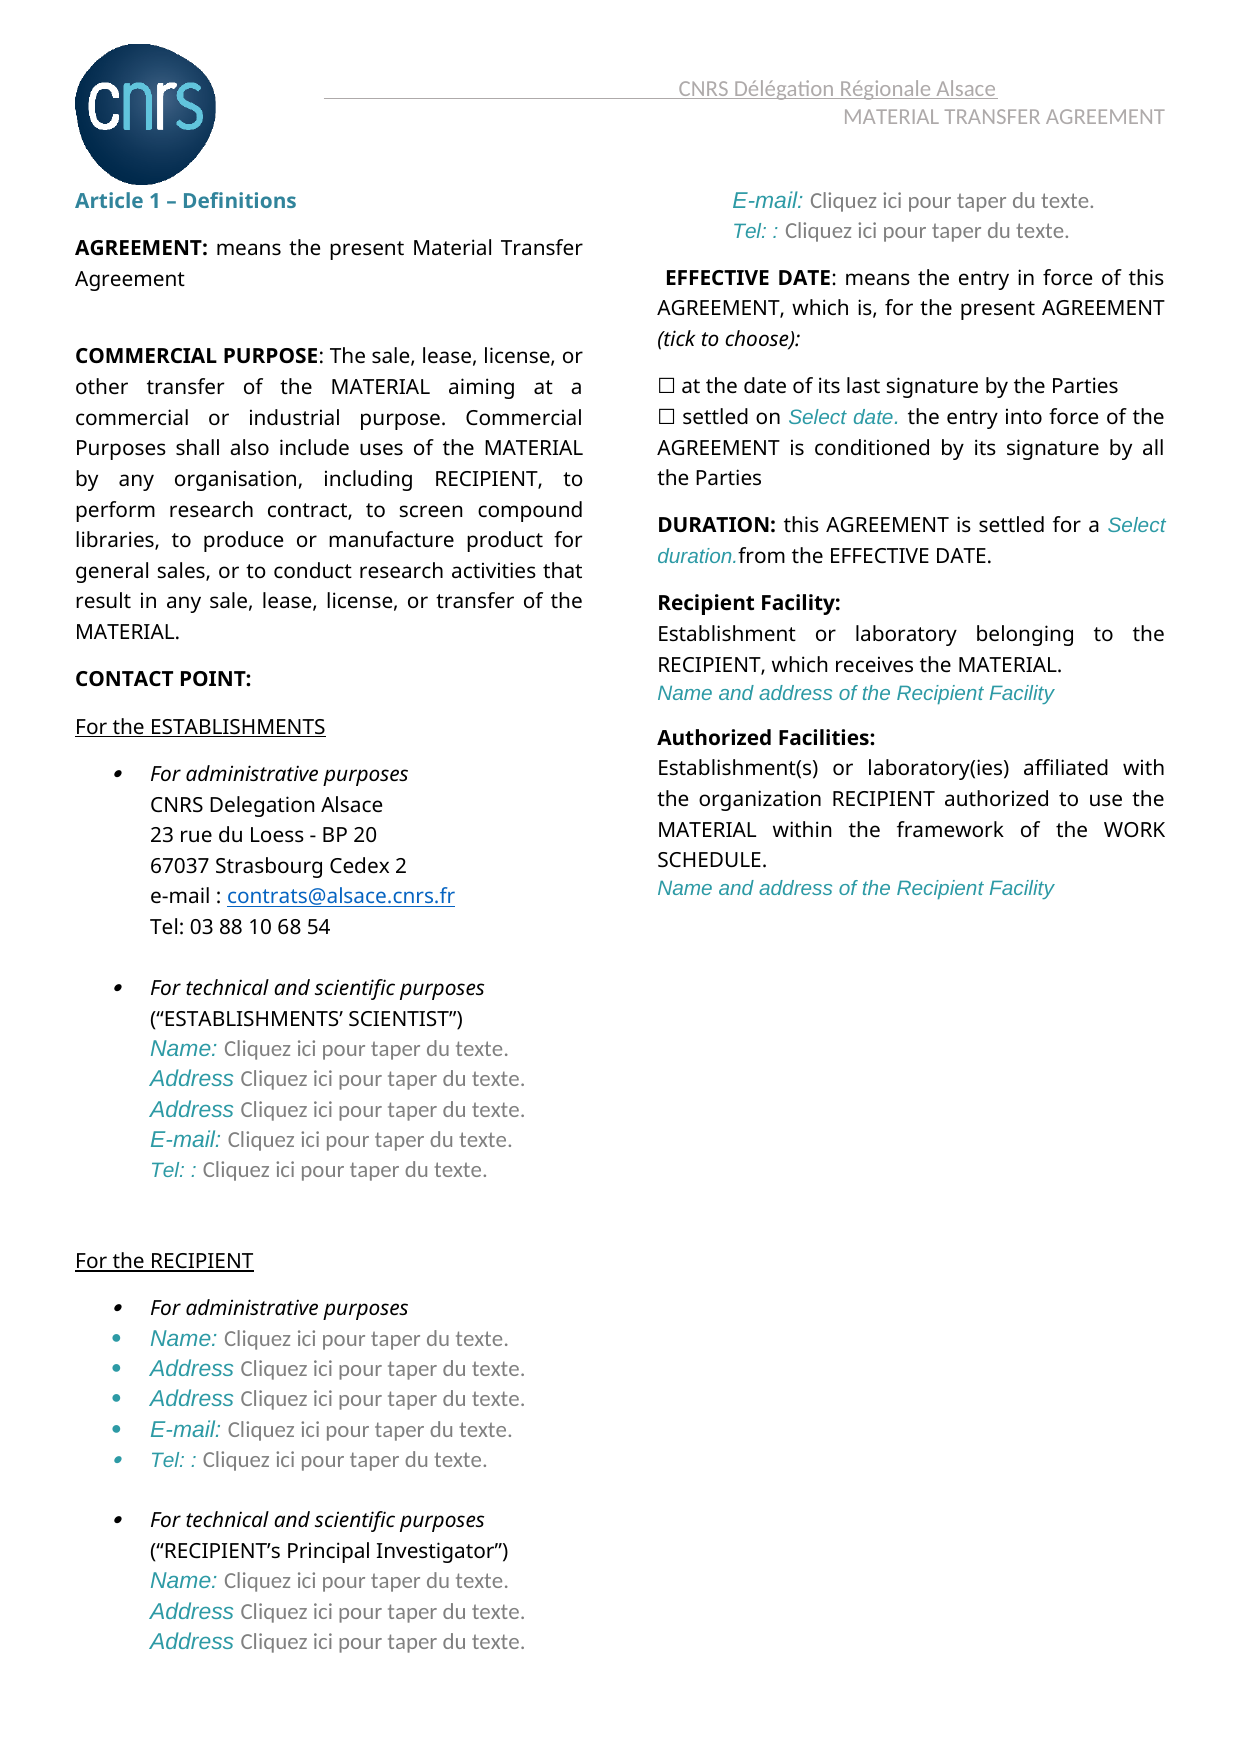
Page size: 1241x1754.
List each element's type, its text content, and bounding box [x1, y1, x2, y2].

list E-mail: [150, 1125, 583, 1153]
picture [75, 44, 216, 185]
text Article 1 – Definitions [75, 186, 583, 214]
list Tel: [150, 1155, 583, 1183]
list (“ESTABLISHMENTS’ SCIENTIST”) [150, 1004, 583, 1032]
text CONTACT POINT: [75, 664, 583, 693]
list Address [150, 1597, 583, 1625]
text Authorized Facilities: [657, 723, 1165, 751]
list (“RECIPIENT’s Principal Investigator”) [150, 1536, 583, 1564]
text Recipient Facility: [657, 588, 1165, 617]
list Tel: 03 88 10 68 54 [150, 912, 583, 941]
text COMMERCIAL PURPOSE: The sale, lease, license, or other transfer of the MATERIAL aiming at a commercial or industrial purpose. Commercial Purposes shall also include uses of the MATERIAL by any organisation, including RECIPIENT, to perform research contract, to screen compound libraries, to produce or manufacture product for general sales, or to conduct research activities that result in any sale, lease, license, or transfer of the MATERIAL. [75, 311, 583, 646]
text AGREEMENT: means the present Material Transfer Agreement [75, 233, 583, 292]
list Address [112, 1354, 583, 1382]
list e-mail : contrats@alsace.cnrs.fr [150, 882, 583, 910]
text Establishment or laboratory belonging to the RECIPIENT, which receives the MATERIAL. [657, 619, 1165, 678]
list For administrative purposes [112, 759, 583, 788]
list Tel: [112, 1445, 583, 1473]
text EFFECTIVE DATE: means the entry in force of this AGREEMENT, which is, for the present AGREEMENT (tick to choose): [657, 263, 1165, 353]
list E-mail: [112, 1415, 583, 1443]
list E-mail: [732, 186, 1165, 214]
text Establishment(s) or laboratory(ies) affiliated with the organization RECIPIENT authorized to use the MATERIAL within the framework of the WORK SCHEDULE. [657, 753, 1165, 874]
text For the RECIPIENT [75, 1246, 583, 1274]
list Address [150, 1095, 583, 1123]
list 67037 Strasbourg Cedex 2 [150, 851, 583, 879]
text For the ESTABLISHMENTS [75, 712, 583, 740]
list Address [150, 1064, 583, 1093]
list Address [112, 1384, 583, 1412]
list Name: [112, 1324, 583, 1352]
list Address [150, 1627, 583, 1655]
list Name: [150, 1034, 583, 1062]
list Tel: [732, 216, 1165, 244]
list For administrative purposes [112, 1293, 583, 1322]
list 23 rue du Loess - BP 20 [150, 820, 583, 849]
text at the date of its last signature by the Parties [657, 371, 1165, 400]
list CNRS Delegation Alsace [150, 790, 583, 818]
text DURATION: this AGREEMENT is settled for a from the EFFECTIVE DATE. [657, 511, 1165, 570]
list Name: [150, 1567, 583, 1594]
list For technical and scientific purposes [112, 973, 583, 1002]
text settled on . the entry into force of the AGREEMENT is conditioned by its signature by all the Parties [657, 402, 1165, 492]
list For technical and scientific purposes [112, 1505, 583, 1534]
